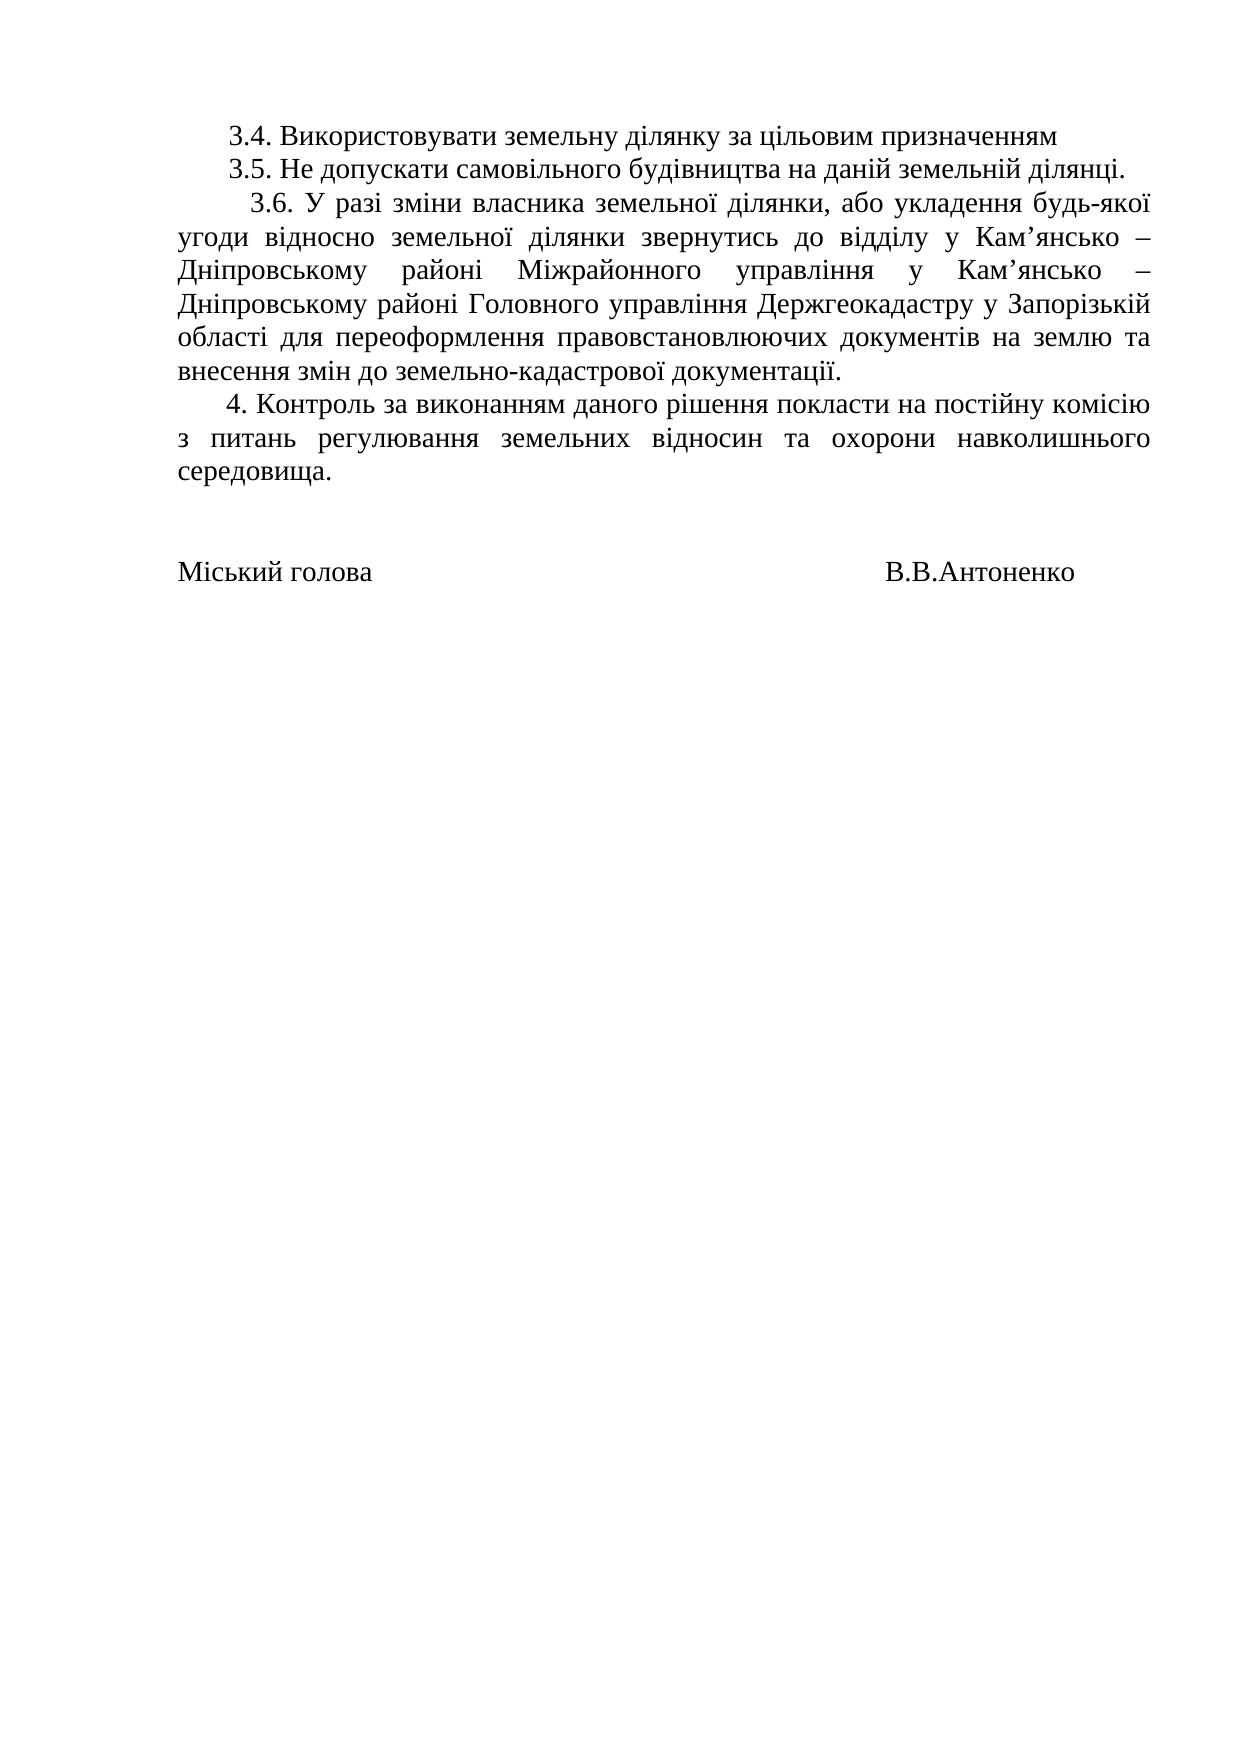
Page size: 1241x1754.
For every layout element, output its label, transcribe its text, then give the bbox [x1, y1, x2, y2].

text 3.4. Використовувати земельну ділянку за цільовим призначенням [177, 118, 1152, 152]
text Міський голова В.В.Антоненко [177, 554, 1152, 588]
text 3.5. Не допускати самовільного будівництва на даній земельній ділянці. [177, 152, 1152, 185]
text 4. Контроль за виконанням даного рішення покласти на постійну комісію з питань регулювання земельних відносин та охорони навколишнього середовища. [177, 386, 1152, 487]
text 3.6. У разі зміни власника земельної ділянки, або укладення будь-якої угоди відносно земельної ділянки звернутись до відділу у Кам’янсько – Дніпровському районі Міжрайонного управління у Кам’янсько – Дніпровському районі Головного управління Держгеокадастру у Запорізькій області для переоформлення правовстановлюючих документів на землю та внесення змін до земельно-кадастрової документації. [177, 185, 1152, 386]
